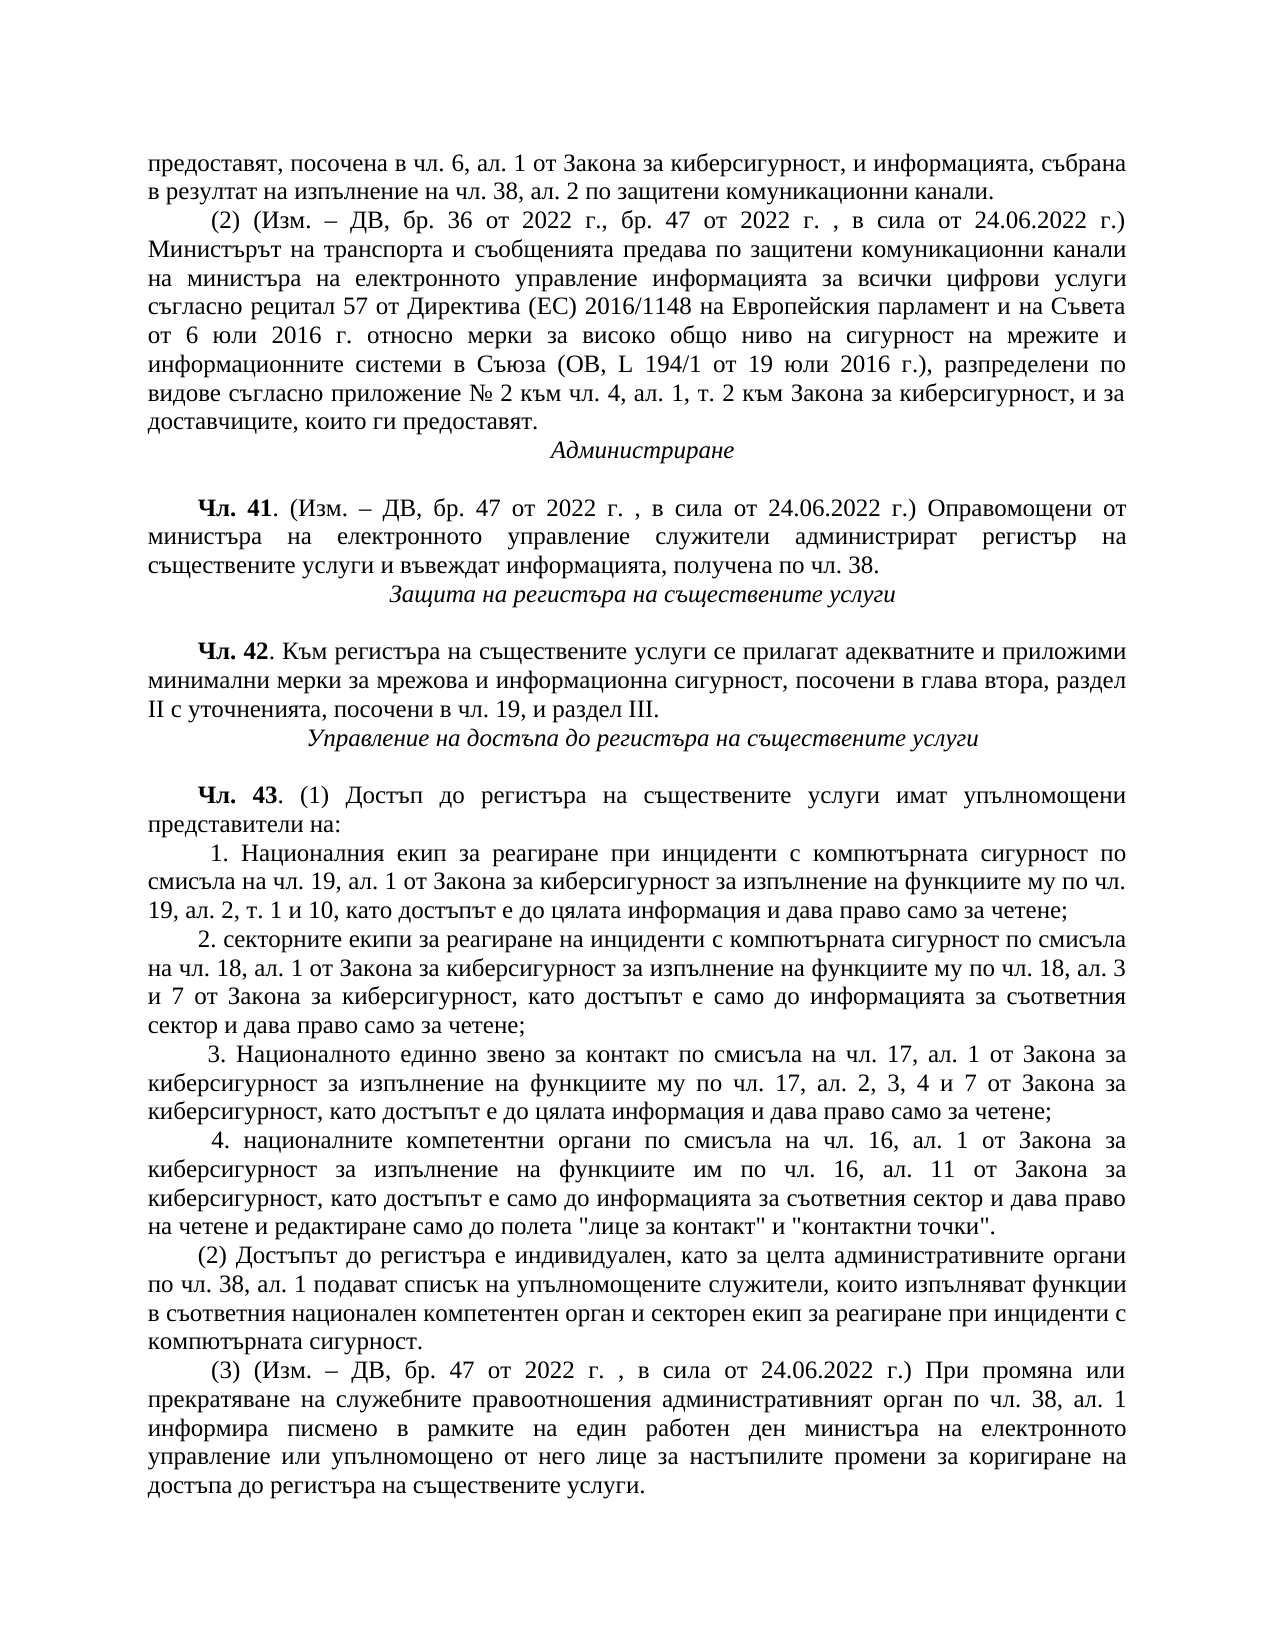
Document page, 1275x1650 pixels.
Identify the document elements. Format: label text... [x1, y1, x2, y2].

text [148, 148, 1127, 205]
text Чл. 42. Към регистъра на съществените услуги се прилагат адекватните и приложими минимални мерки за мрежова и информационна сигурност, посочени в глава втора, раздел II с уточненията, посочени в чл. 19, и раздел III. [148, 636, 1127, 723]
text 4. националните компетентни органи по смисъла на чл. 16, ал. 1 от Закона за киберсигурност за изпълнение на функциите им по чл. 16, ал. 11 от Закона за киберсигурност, като достъпът е само до информацията за съответния сектор и дава право на четене и редактиране само до полета "лице за контакт" и "контактни точки". [148, 1125, 1127, 1240]
text (3) (Изм. – ДВ, бр. 47 от 2022 г. , в сила от 24.06.2022 г.) При промяна или прекратяване на служебните правоотношения административният орган по чл. 38, ал. 1 информира писмено в рамките на един работен ден министъра на електронното управление или упълномощено от него лице за настъпилите промени за коригиране на достъпа до регистъра на съществените услуги. [148, 1355, 1127, 1499]
text (2) (Изм. – ДВ, бр. 36 от 2022 г., бр. 47 от 2022 г. , в сила от 24.06.2022 г.) Министърът на транспорта и съобщенията предава по защитени комуникационни канали на министъра на електронното управление информацията за всички цифрови услуги съгласно рецитал 57 от Директива (EС) 2016/1148 на Европейския парламент и на Съвета от 6 юли 2016 г. относно мерки за високо общо ниво на сигурност на мрежите и информационните системи в Съюза (OB, L 194/1 от 19 юли 2016 г.), разпределени по видове съгласно приложение № 2 към чл. 4, ал. 1, т. 2 към Закона за киберсигурност, и за доставчиците, които ги предоставят. [148, 205, 1127, 435]
text Чл. 41. (Изм. – ДВ, бр. 47 от 2022 г. , в сила от 24.06.2022 г.) Оправомощени от министъра на електронното управление служители администрират регистър на съществените услуги и въвеждат информацията, получена по чл. 38. [148, 493, 1127, 579]
text 1. Националния екип за реагиране при инциденти с компютърната сигурност по смисъла на чл. 19, ал. 1 от Закона за киберсигурност за изпълнение на функциите му по чл. 19, ал. 2, т. 1 и 10, като достъпът е до цялата информация и дава право само за четене; [148, 838, 1127, 924]
text Управление на достъпа до регистъра на съществените услуги [148, 723, 1127, 751]
text (2) Достъпът до регистъра е индивидуален, като за целта административните органи по чл. 38, ал. 1 подават списък на упълномощените служители, които изпълняват функции в съответния национален компетентен орган и секторен екип за реагиране при инциденти с компютърната сигурност. [148, 1240, 1127, 1355]
text 2. секторните екипи за реагиране на инциденти с компютърната сигурност по смисъла на чл. 18, ал. 1 от Закона за киберсигурност за изпълнение на функциите му по чл. 18, ал. 3 и 7 от Закона за киберсигурност, като достъпът е само до информацията за съответния сектор и дава право само за четене; [148, 924, 1127, 1039]
text Администриране [148, 435, 1127, 464]
text Чл. 43. (1) Достъп до регистъра на съществените услуги имат упълномощени представители на: [148, 780, 1127, 838]
text 3. Националното единно звено за контакт по смисъла на чл. 17, ал. 1 от Закона за киберсигурност за изпълнение на функциите му по чл. 17, ал. 2, 3, 4 и 7 от Закона за киберсигурност, като достъпът е до цялата информация и дава право само за четене; [148, 1039, 1127, 1125]
text Защита на регистъра на съществените услуги [148, 579, 1127, 608]
